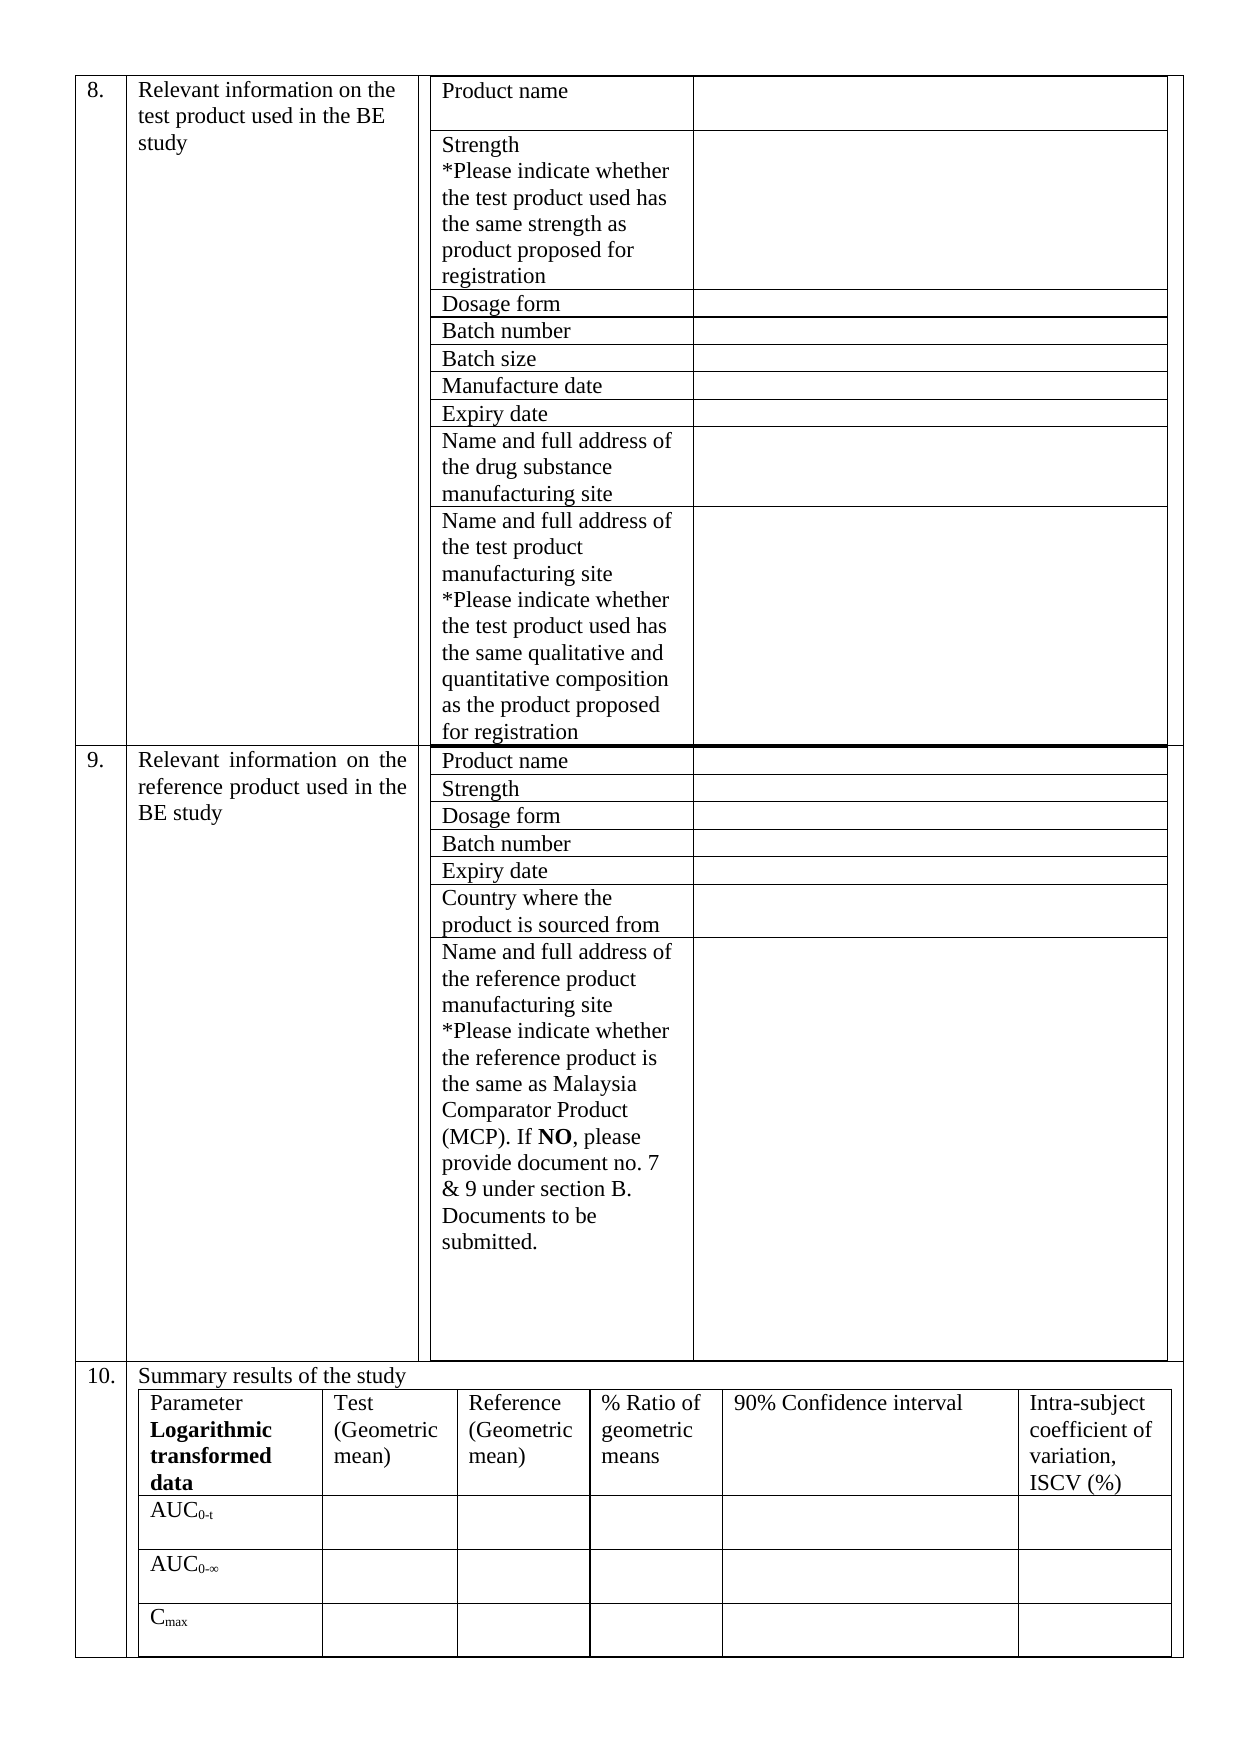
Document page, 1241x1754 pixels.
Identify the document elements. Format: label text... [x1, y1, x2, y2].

table_cell [694, 372, 1167, 399]
table_cell 8. [76, 76, 126, 745]
table_cell [431, 345, 693, 371]
table_cell [694, 427, 1167, 506]
table_cell [431, 885, 693, 937]
table_cell [431, 77, 693, 130]
table_cell [431, 775, 693, 801]
table_cell [694, 345, 1167, 371]
table_cell [1168, 76, 1183, 745]
table_cell [431, 372, 693, 399]
table_cell [694, 802, 1167, 829]
table_cell 9. [76, 746, 126, 1361]
table_cell [431, 938, 693, 1360]
table_cell [431, 857, 693, 884]
table_cell [431, 830, 693, 856]
table_cell [419, 76, 430, 745]
table_cell [694, 885, 1167, 937]
table_cell [431, 400, 693, 426]
table_cell [694, 857, 1167, 884]
table_cell [694, 400, 1167, 426]
table_cell [694, 318, 1167, 344]
table_cell [694, 131, 1167, 289]
table_cell [694, 830, 1167, 856]
table_cell [694, 775, 1167, 801]
table_cell [694, 748, 1167, 774]
table_cell [431, 318, 693, 344]
table_cell Summary results of the study [127, 1362, 1183, 1657]
table_cell [1168, 746, 1183, 1361]
table_cell Relevant information on the test product used in the BE study [127, 76, 418, 745]
table_cell [431, 290, 693, 316]
table_cell [694, 77, 1167, 130]
table_cell [431, 748, 693, 774]
table_cell [419, 746, 430, 1361]
table_cell Relevant information on the reference product used in the BE study [127, 746, 418, 1361]
table_cell [431, 507, 693, 744]
table_cell 10. [76, 1362, 126, 1657]
table_cell [694, 938, 1167, 1360]
table_cell [431, 802, 693, 829]
table_cell [694, 290, 1167, 316]
table_cell [431, 427, 693, 506]
table_cell [694, 507, 1167, 744]
table_cell [431, 131, 693, 289]
